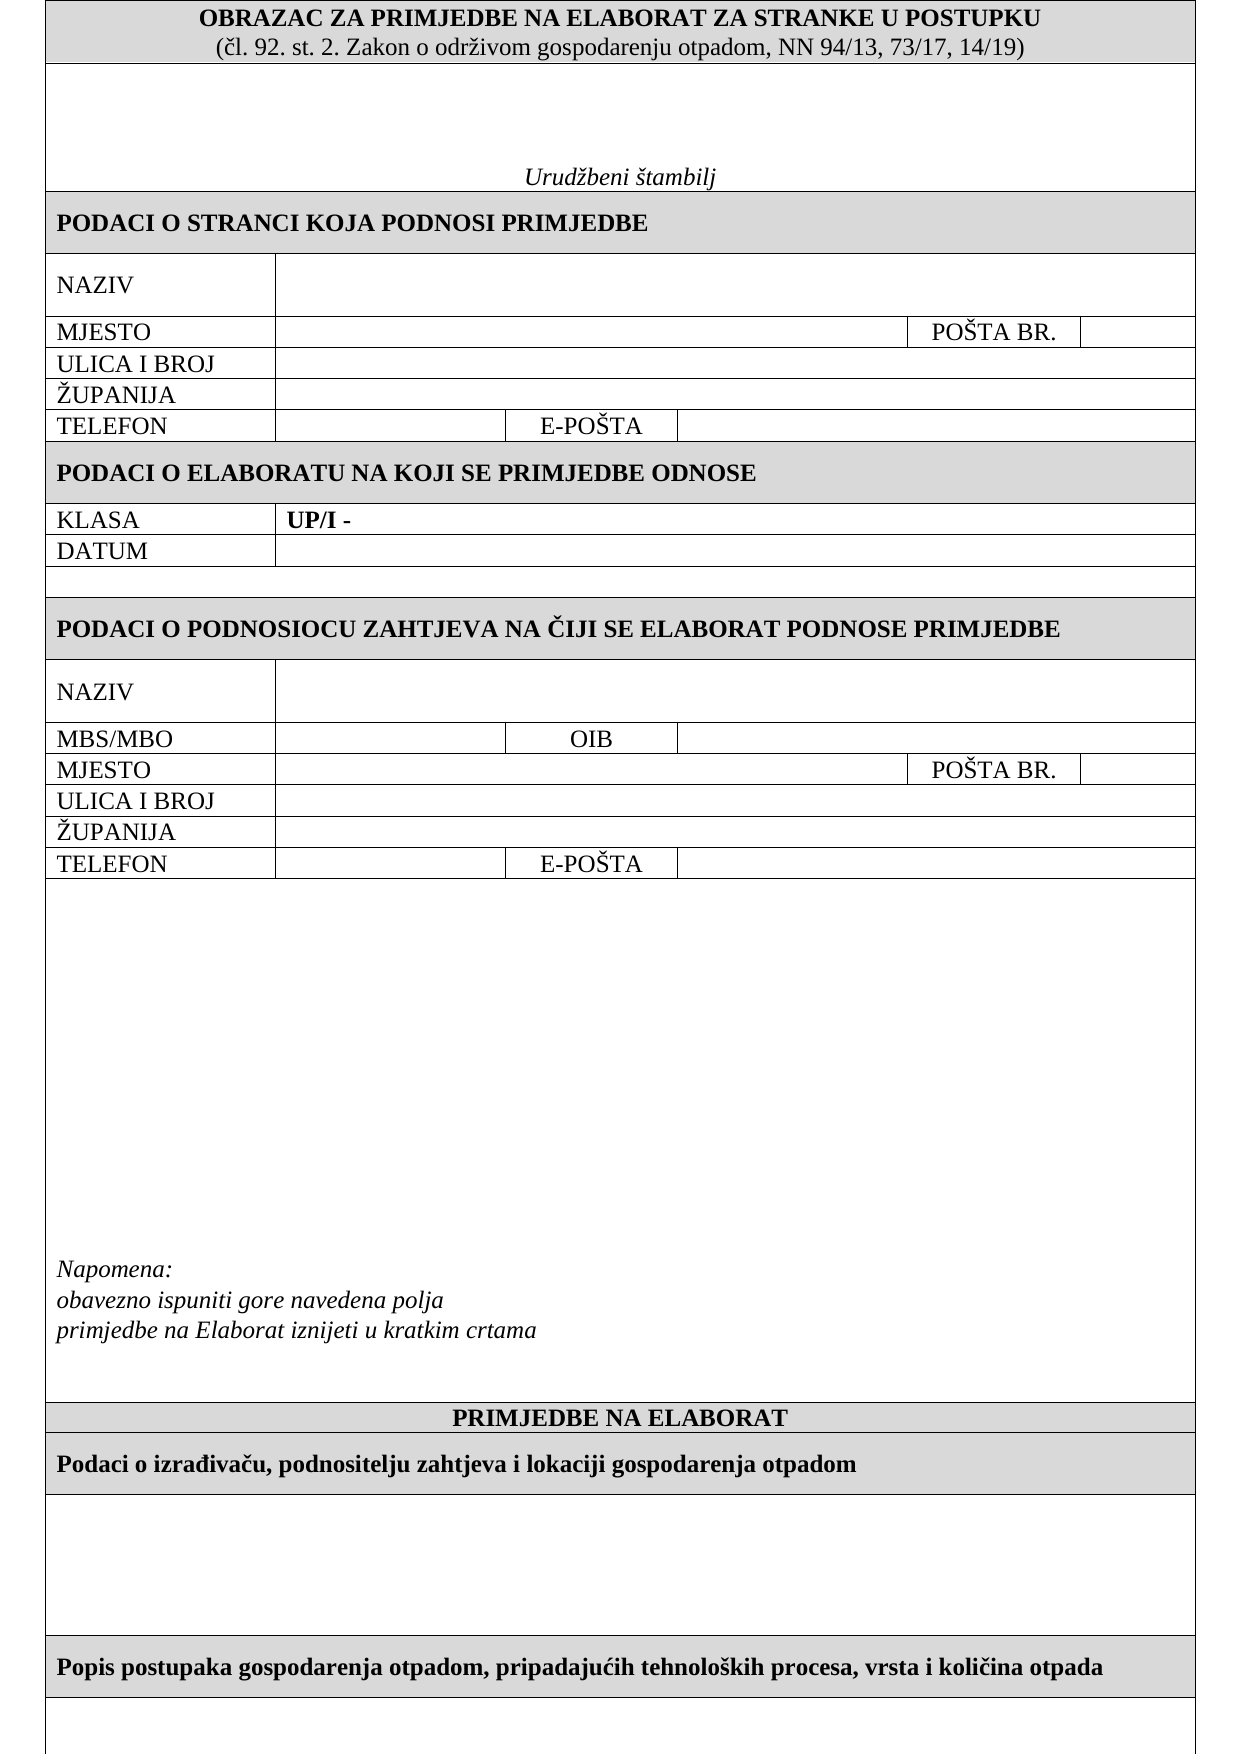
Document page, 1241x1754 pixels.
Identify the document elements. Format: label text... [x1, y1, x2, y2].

table_cell OIB [506, 723, 677, 753]
table_cell [276, 785, 1195, 816]
table_cell [46, 1495, 1195, 1635]
table_cell [678, 848, 1195, 878]
table_cell PODACI O PODNOSIOCU ZAHTJEVA NA ČIJI SE ELABORAT PODNOSE PRIMJEDBE [46, 598, 1195, 659]
table_cell DATUM [46, 535, 275, 566]
table_cell [276, 254, 1195, 316]
table_cell E-POŠTA [506, 410, 677, 441]
table_cell Podaci o izrađivaču, podnositelju zahtjeva i lokaciji gospodarenja otpadom [46, 1433, 1195, 1494]
table_cell [276, 723, 505, 753]
table_cell [276, 348, 1195, 378]
table_cell NAZIV [46, 660, 275, 722]
table_cell [276, 535, 1195, 566]
table_cell MJESTO [46, 317, 275, 347]
table_cell ULICA I BROJ [46, 785, 275, 816]
table_cell [276, 848, 505, 878]
table_cell [678, 410, 1195, 441]
table_cell TELEFON [46, 410, 275, 441]
table_cell MBS/MBO [46, 723, 275, 753]
table_cell ULICA I BROJ [46, 348, 275, 378]
table_cell POŠTA BR. [908, 754, 1080, 784]
table_cell [678, 723, 1195, 753]
table_cell [276, 754, 907, 784]
table_cell [276, 817, 1195, 847]
table_cell TELEFON [46, 848, 275, 878]
table_cell [46, 879, 1195, 1253]
table_cell [46, 1698, 1195, 1754]
table_cell E-POŠTA [506, 848, 677, 878]
table_cell MJESTO [46, 754, 275, 784]
table_cell KLASA [46, 504, 275, 534]
table_cell [276, 410, 505, 441]
table_cell Popis postupaka gospodarenja otpadom, pripadajućih tehnoloških procesa, vrsta i količina otpada [46, 1636, 1195, 1697]
table_cell [276, 660, 1195, 722]
table_cell POŠTA BR. [908, 317, 1080, 347]
table_cell Urudžbeni štambilj [46, 64, 1195, 191]
table_cell primjedbe na Elaborat iznijeti u kratkim crtama [46, 1316, 1195, 1402]
table_cell PODACI O ELABORATU NA KOJI SE PRIMJEDBE ODNOSE [46, 442, 1195, 503]
table_cell NAZIV [46, 254, 275, 316]
table_cell [1081, 317, 1195, 347]
table_cell ŽUPANIJA [46, 817, 275, 847]
table_cell [276, 379, 1195, 409]
table_cell [276, 317, 907, 347]
table_header OBRAZAC ZA PRIMJEDBE NA ELABORAT ZA STRANKE U POSTUPKU (čl. 92. st. 2. Zakon o održivom gospodarenju otpadom, NN 94/13, 73/17, 14/19) [46, 1, 1195, 62]
table_cell PRIMJEDBE NA ELABORAT [46, 1403, 1195, 1432]
table_cell [46, 567, 1195, 597]
table_cell Napomena: [46, 1253, 1195, 1284]
table_cell UP/I - [276, 504, 1195, 534]
table_cell [1081, 754, 1195, 784]
table_cell PODACI O STRANCI KOJA PODNOSI PRIMJEDBE [46, 192, 1195, 253]
table_cell obavezno ispuniti gore navedena polja [46, 1284, 1195, 1316]
table_cell ŽUPANIJA [46, 379, 275, 409]
